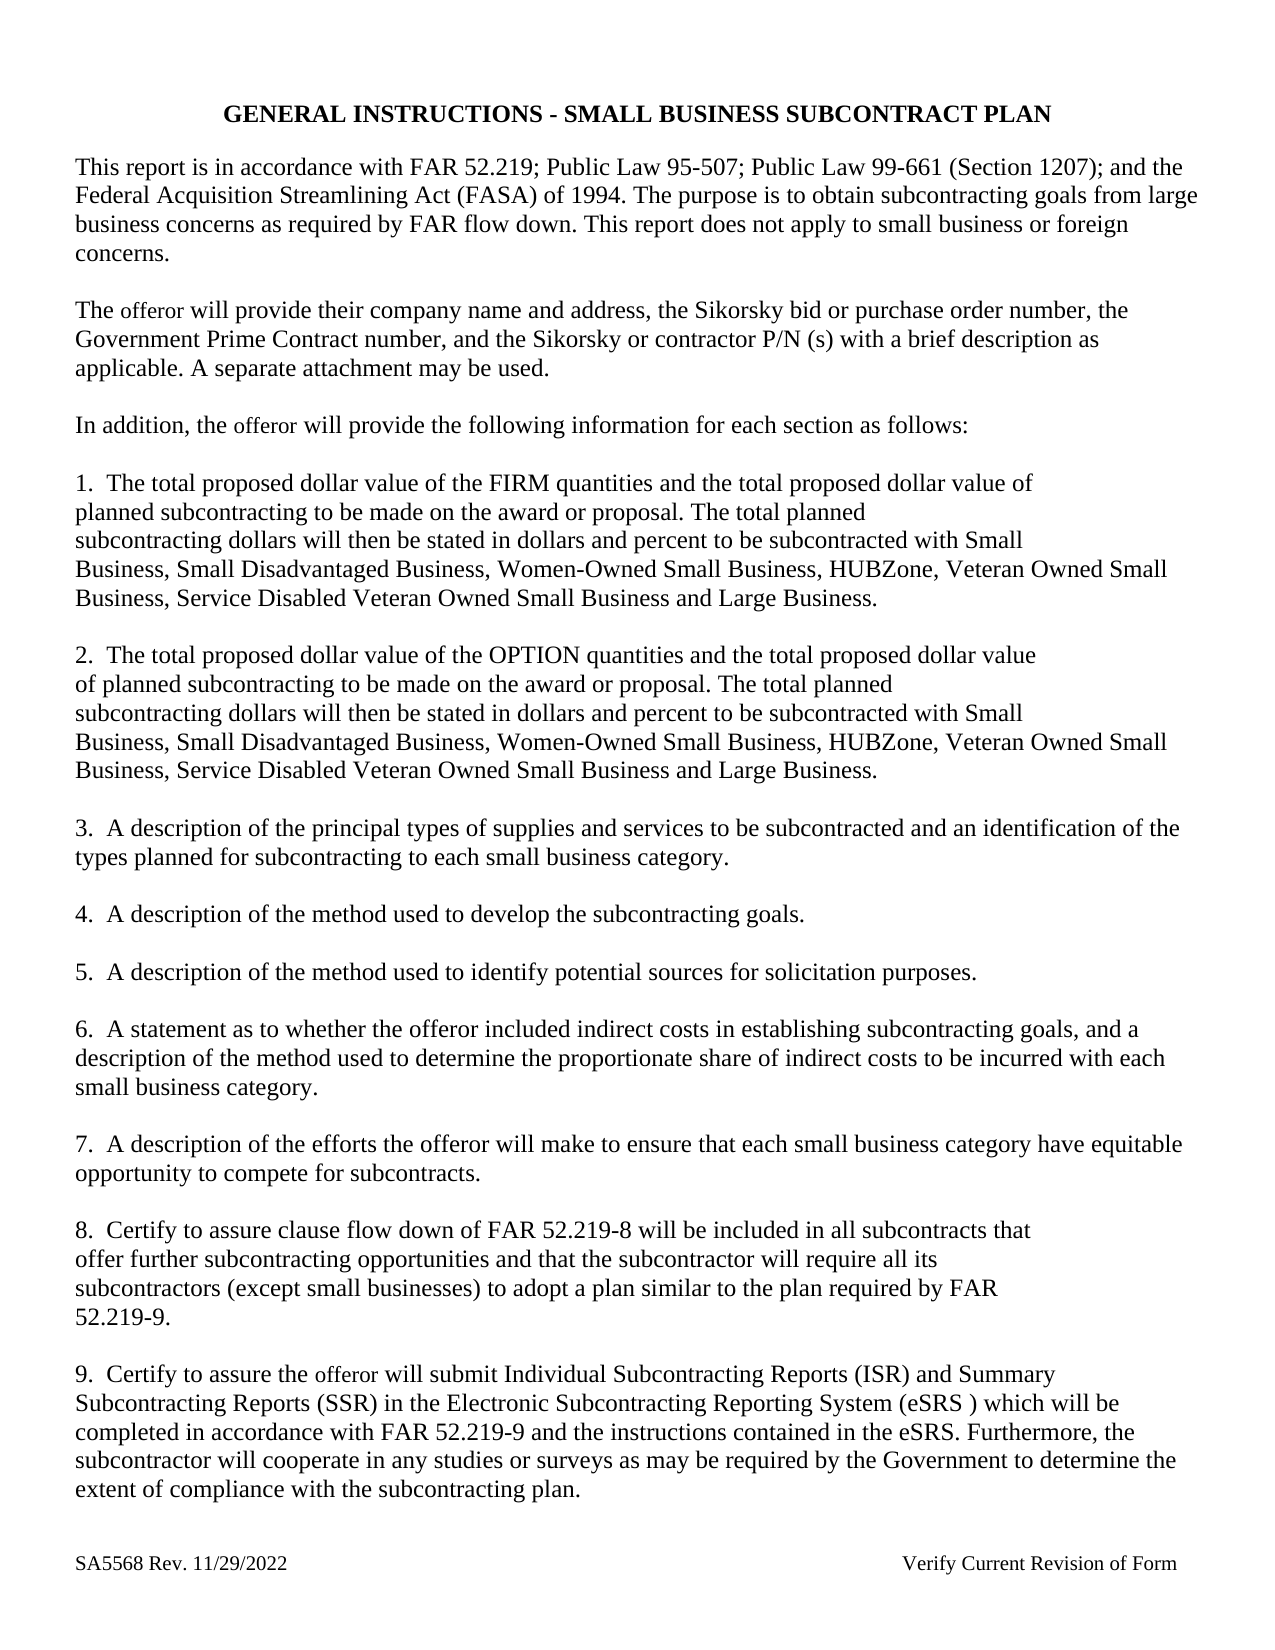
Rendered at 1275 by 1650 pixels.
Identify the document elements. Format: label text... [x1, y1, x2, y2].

text 9. Certify to assure the offeror will submit Individual Subcontracting Reports (ISR) and Summary Subcontracting Reports (SSR) in the Electronic Subcontracting Reporting System (eSRS ) which will be completed in accordance with FAR 52.219-9 and the instructions contained in the eSRS. Furthermore, the subcontractor will cooperate in any studies or surveys as may be required by the Government to determine the extent of compliance with the subcontracting plan. [75, 1359, 1200, 1503]
text The offeror will provide their company name and address, the Sikorsky bid or purchase order number, the Government Prime Contract number, and the Sikorsky or contractor P/N (s) with a brief description as applicable. A separate attachment may be used. [75, 296, 1200, 382]
text 6. A statement as to whether the offeror included indirect costs in establishing subcontracting goals, and a description of the method used to determine the proportionate share of indirect costs to be incurred with each small business category. [75, 1014, 1200, 1101]
text of planned subcontracting to be made on the award or proposal. The total planned [75, 669, 1200, 698]
text offer further subcontracting opportunities and that the subcontractor will require all its [75, 1244, 1200, 1273]
text 8. Certify to assure clause flow down of FAR 52.219-8 will be included in all subcontracts that [75, 1216, 1200, 1244]
text 3. A description of the principal types of supplies and services to be subcontracted and an identification of the types planned for subcontracting to each small business category. [75, 813, 1200, 871]
text subcontracting dollars will then be stated in dollars and percent to be subcontracted with Small [75, 526, 1200, 554]
text GENERAL INSTRUCTIONS - SMALL BUSINESS SUBCONTRACT PLAN [75, 99, 1200, 128]
text planned subcontracting to be made on the award or proposal. The total planned [75, 497, 1200, 526]
text 4. A description of the method used to develop the subcontracting goals. [75, 899, 1200, 928]
text This report is in accordance with FAR 52.219; Public Law 95-507; Public Law 99-661 (Section 1207); and the Federal Acquisition Streamlining Act (FASA) of 1994. The purpose is to obtain subcontracting goals from large business concerns as required by FAR flow down. This report does not apply to small business or foreign concerns. [75, 152, 1200, 267]
text Business, Small Disadvantaged Business, Women-Owned Small Business, HUBZone, Veteran Owned Small Business, Service Disabled Veteran Owned Small Business and Large Business. [75, 554, 1200, 612]
text In addition, the offeror will provide the following information for each section as follows: [75, 411, 1200, 439]
text 2. The total proposed dollar value of the OPTION quantities and the total proposed dollar value [75, 641, 1200, 669]
text 1. The total proposed dollar value of the FIRM quantities and the total proposed dollar value of [75, 468, 1200, 497]
text 5. A description of the method used to identify potential sources for solicitation purposes. [75, 957, 1200, 986]
text 7. A description of the efforts the offeror will make to ensure that each small business category have equitable opportunity to compete for subcontracts. [75, 1129, 1200, 1187]
text subcontracting dollars will then be stated in dollars and percent to be subcontracted with Small [75, 698, 1200, 727]
text subcontractors (except small businesses) to adopt a plan similar to the plan required by FAR [75, 1273, 1200, 1302]
text 52.219-9. [75, 1302, 1200, 1331]
text Business, Small Disadvantaged Business, Women-Owned Small Business, HUBZone, Veteran Owned Small Business, Service Disabled Veteran Owned Small Business and Large Business. [75, 727, 1200, 784]
